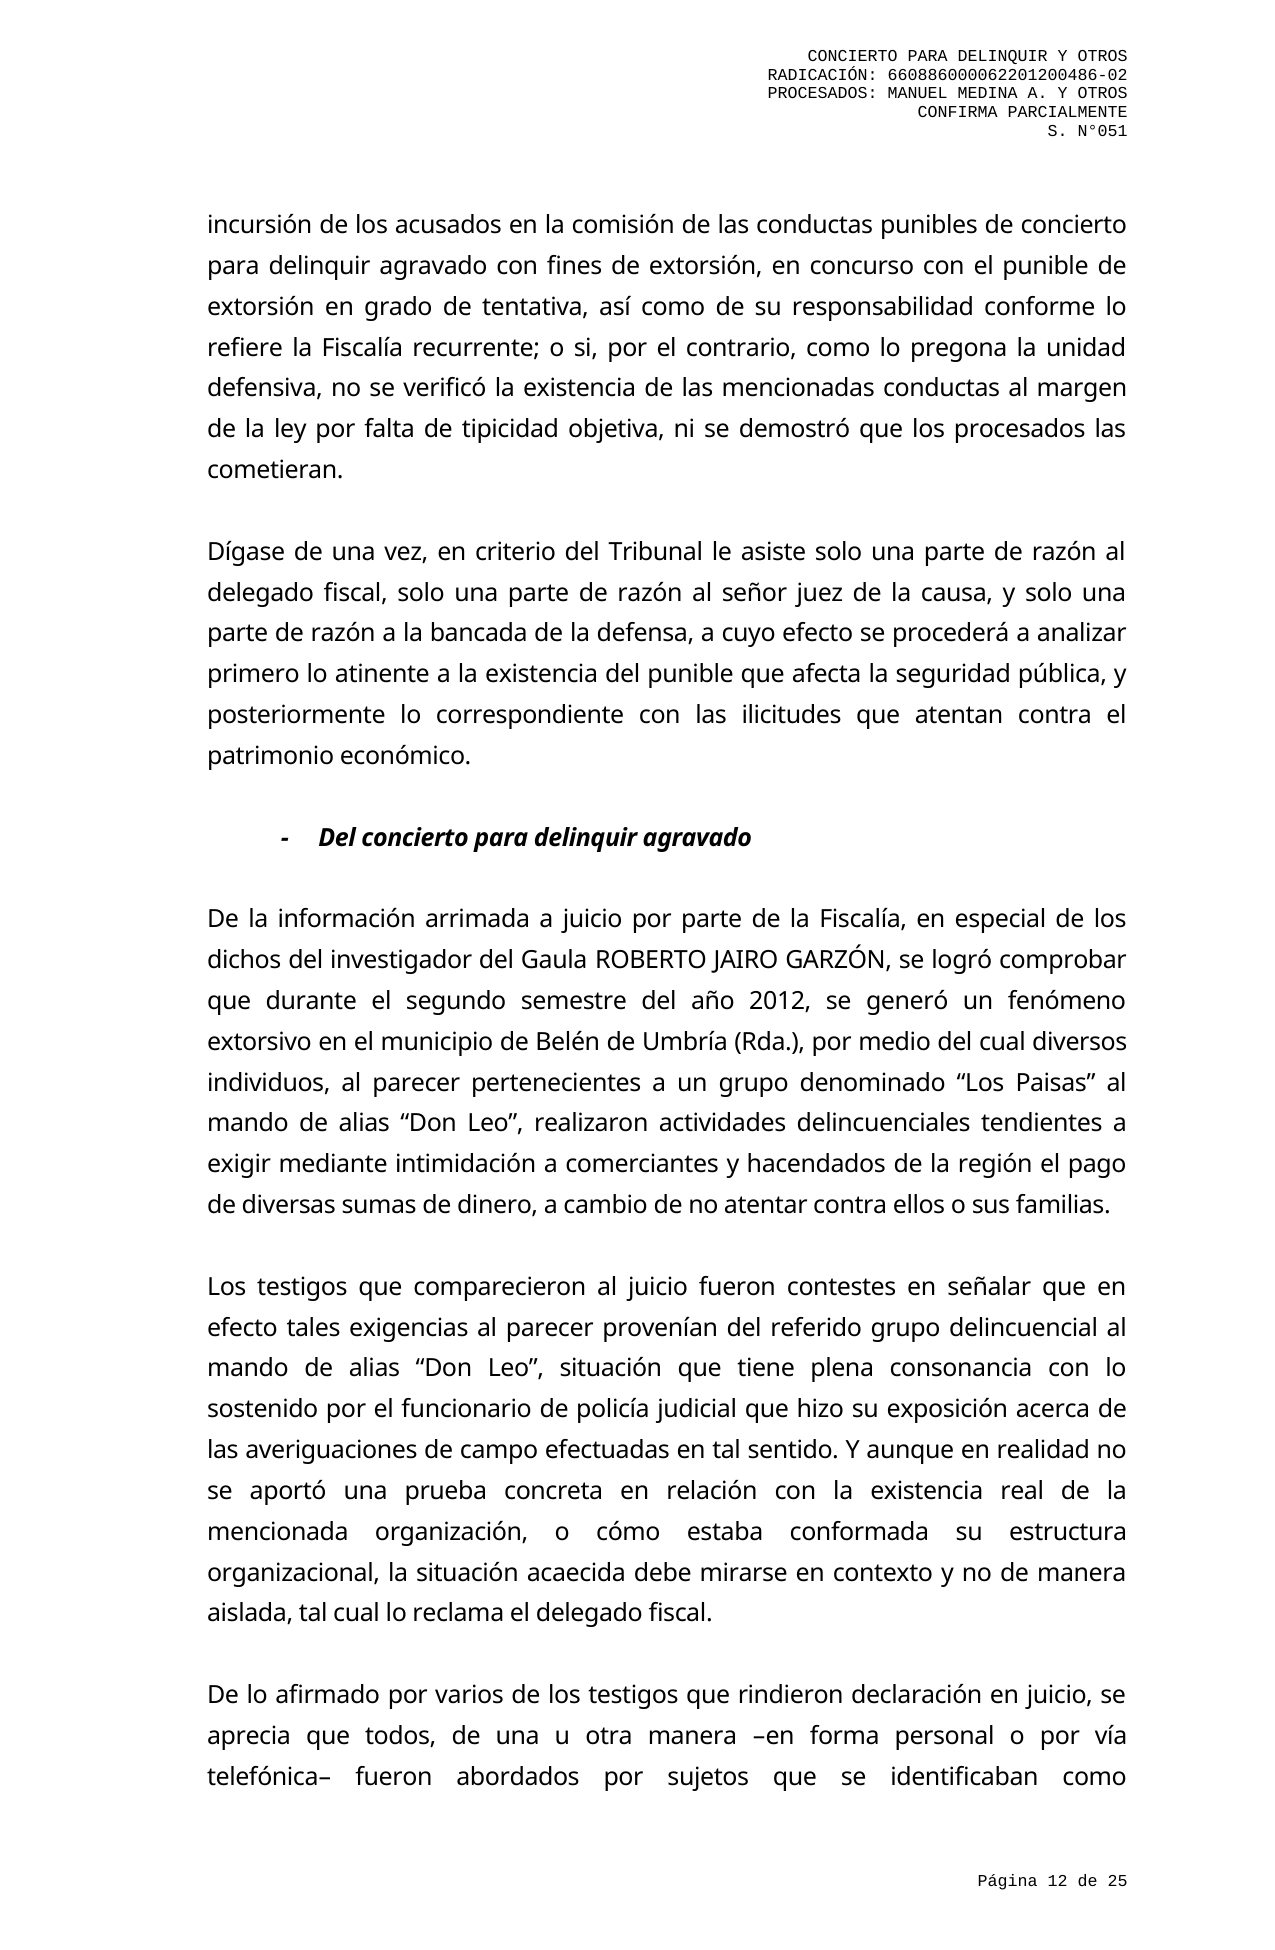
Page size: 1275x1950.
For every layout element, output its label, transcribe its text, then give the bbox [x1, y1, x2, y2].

text De la información arrimada a juicio por parte de la Fiscalía, en especial de los dichos del investigador del Gaula ROBERTO JAIRO GARZÓN, se logró comprobar que durante el segundo semestre del año 2012, se generó un fenómeno extorsivo en el municipio de Belén de Umbría (Rda.), por medio del cual diversos individuos, al parecer pertenecientes a un grupo denominado “Los Paisas” al mando de alias “Don Leo”, realizaron actividades delincuenciales tendientes a exigir mediante intimidación a comerciantes y hacendados de la región el pago de diversas sumas de dinero, a cambio de no atentar contra ellos o sus familias. [207, 901, 1127, 1221]
text Los testigos que comparecieron al juicio fueron contestes en señalar que en efecto tales exigencias al parecer provenían del referido grupo delincuencial al mando de alias “Don Leo”, situación que tiene plena consonancia con lo sostenido por el funcionario de policía judicial que hizo su exposición acerca de las averiguaciones de campo efectuadas en tal sentido. Y aunque en realidad no se aportó una prueba concreta en relación con la existencia real de la mencionada organización, o cómo estaba conformada su estructura organizacional, la situación acaecida debe mirarse en contexto y no de manera aislada, tal cual lo reclama el delegado fiscal. [207, 1268, 1127, 1629]
list Del concierto para delinquir agravado [281, 819, 1127, 853]
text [207, 207, 1127, 486]
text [207, 1677, 1127, 1792]
text Dígase de una vez, en criterio del Tribunal le asiste solo una parte de razón al delegado fiscal, solo una parte de razón al señor juez de la causa, y solo una parte de razón a la bancada de la defensa, a cuyo efecto se procederá a analizar primero lo atinente a la existencia del punible que afecta la seguridad pública, y posteriormente lo correspondiente con las ilicitudes que atentan contra el patrimonio económico. [207, 533, 1127, 772]
